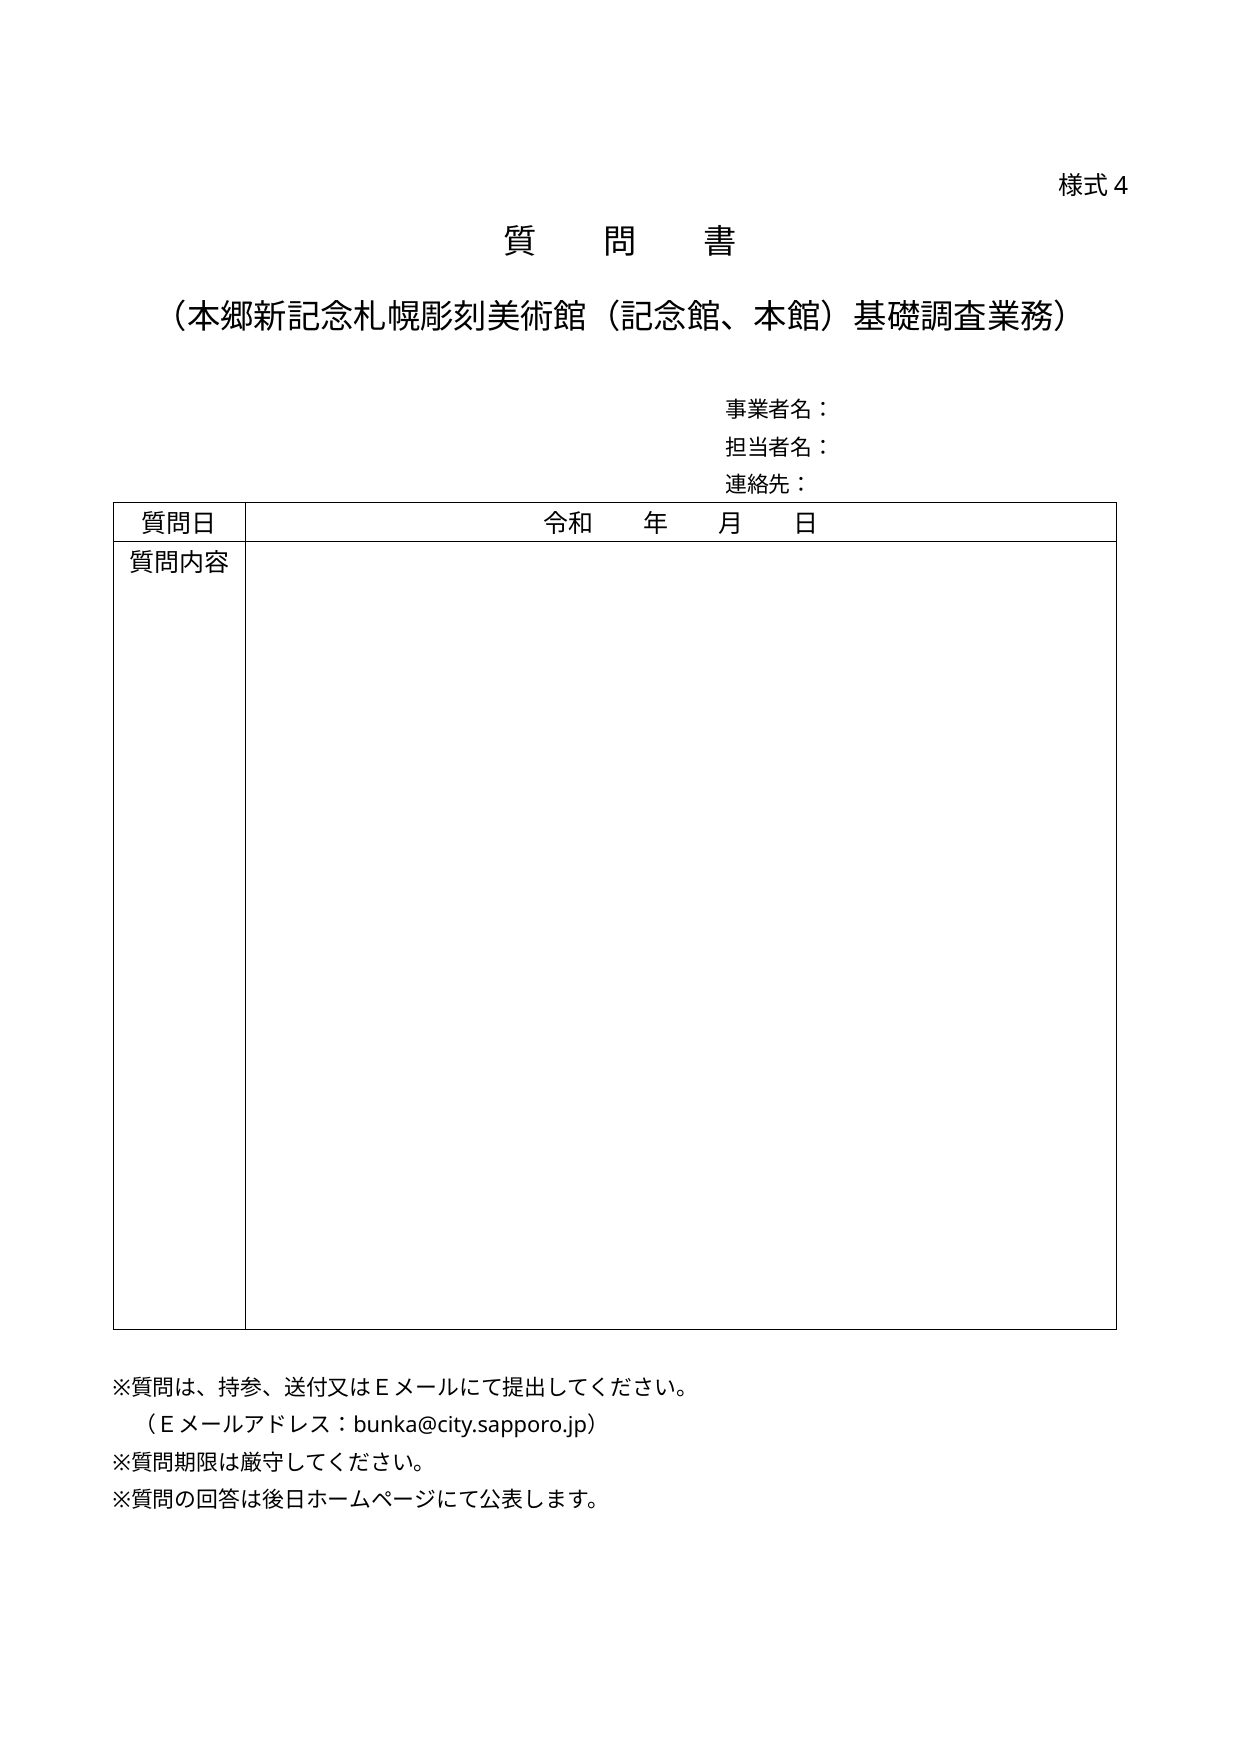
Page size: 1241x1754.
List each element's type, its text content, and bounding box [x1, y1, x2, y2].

text ※質問期限は厳守してください。 [112, 1442, 1128, 1479]
text ※質問は、持参、送付又はＥメールにて提出してください。 [112, 1367, 1128, 1404]
text ※質問の回答は後日ホームページにて公表します。 [112, 1479, 1128, 1517]
text 担当者名： [112, 427, 1128, 464]
table_header 令和 年 月 日 [246, 503, 1116, 541]
text （Ｅメールアドレス：bunka@city.sapporo.jp） [112, 1404, 1128, 1442]
text 連絡先： [112, 464, 1128, 502]
text （本郷新記念札幌彫刻美術館（記念館、本館）基礎調査業務） [112, 277, 1128, 352]
text 質 問 書 [112, 202, 1128, 277]
table_cell [246, 542, 1116, 1328]
text 事業者名： [112, 389, 1128, 427]
table_cell 質問内容 [114, 542, 245, 1328]
table_header 質問日 [114, 503, 245, 541]
text 様式4 [112, 164, 1128, 202]
